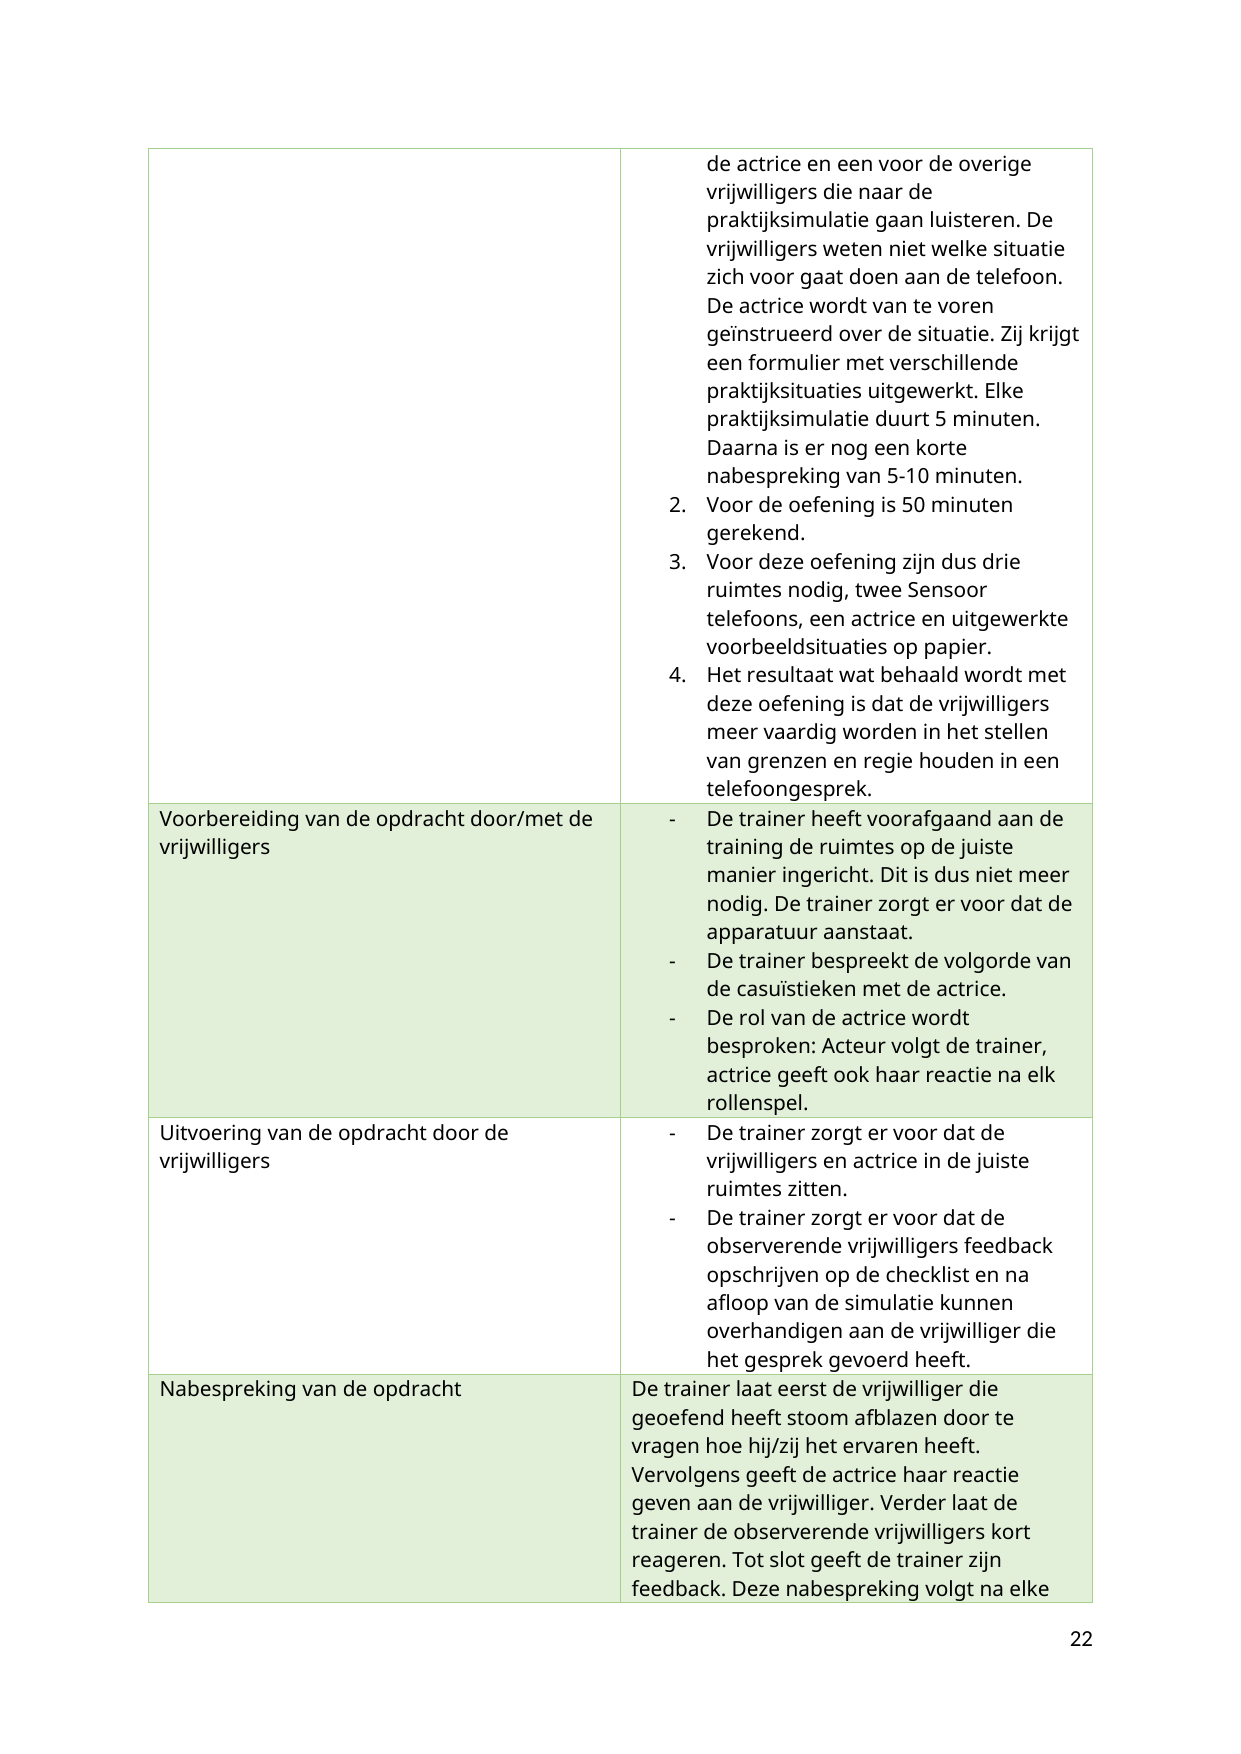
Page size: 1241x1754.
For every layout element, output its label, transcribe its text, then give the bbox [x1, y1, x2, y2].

table_cell De trainer zorgt er voor dat de vrijwilligers en actrice in de juiste ruimtes zitten. De trainer zorgt er voor dat de observerende vrijwilligers feedback opschrijven op de checklist en na afloop van de simulatie kunnen overhandigen aan de vrijwilliger die het gesprek gevoerd heeft. [621, 1118, 1092, 1373]
table_cell Uitvoering van de opdracht door de vrijwilligers [149, 1118, 620, 1373]
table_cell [621, 149, 1092, 803]
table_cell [149, 149, 620, 803]
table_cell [149, 1375, 620, 1602]
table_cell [621, 1375, 1092, 1602]
table_cell De trainer heeft voorafgaand aan de training de ruimtes op de juiste manier ingericht. Dit is dus niet meer nodig. De trainer zorgt er voor dat de apparatuur aanstaat. De trainer bespreekt de volgorde van de casuïstieken met de actrice. De rol van de actrice wordt besproken: Acteur volgt de trainer, actrice geeft ook haar reactie na elk rollenspel. [621, 804, 1092, 1117]
table_cell Voorbereiding van de opdracht door/met de vrijwilligers [149, 804, 620, 1117]
